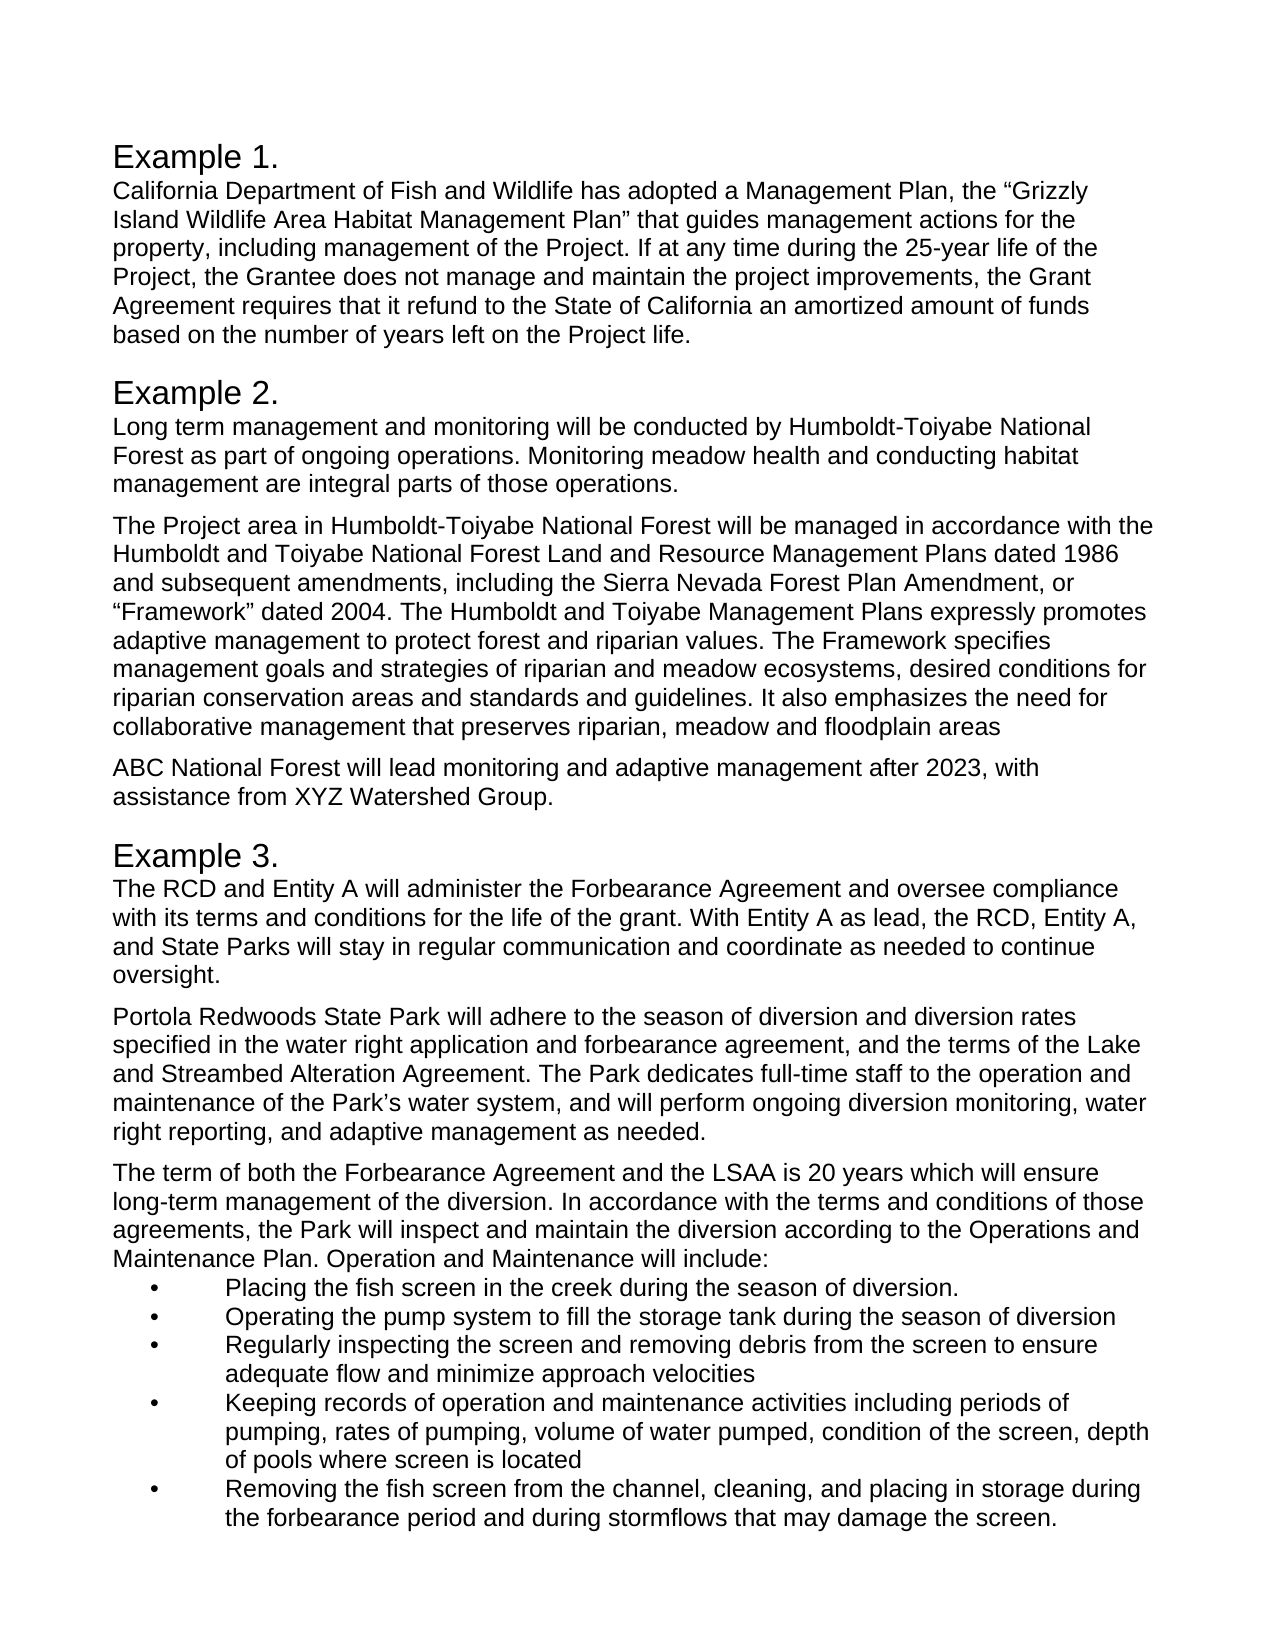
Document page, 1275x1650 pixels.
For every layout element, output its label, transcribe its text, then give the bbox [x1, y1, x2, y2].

text ABC National Forest will lead monitoring and adaptive management after 2023, with assistance from XYZ Watershed Group. [112, 753, 1162, 811]
subtitle Example 2. [112, 373, 1162, 412]
list Regularly inspecting the screen and removing debris from the screen to ensure adequate flow and minimize approach velocities [150, 1330, 1162, 1388]
subtitle Example 1. [112, 137, 1162, 176]
text Portola Redwoods State Park will adhere to the season of diversion and diversion rates specified in the water right application and forbearance agreement, and the terms of the Lake and Streambed Alteration Agreement. The Park dedicates full-time staff to the operation and maintenance of the Park’s water system, and will perform ongoing diversion monitoring, water right reporting, and adaptive management as needed. [112, 1002, 1162, 1145]
subtitle Example 3. [112, 836, 1162, 874]
list Keeping records of operation and maintenance activities including periods of pumping, rates of pumping, volume of water pumped, condition of the screen, depth of pools where screen is located [150, 1388, 1162, 1474]
text California Department of Fish and Wildlife has adopted a Management Plan, the “Grizzly Island Wildlife Area Habitat Management Plan” that guides management actions for the property, including management of the Project. If at any time during the 25-year life of the Project, the Grantee does not manage and maintain the project improvements, the Grant Agreement requires that it refund to the State of California an amortized amount of funds based on the number of years left on the Project life. [112, 176, 1162, 348]
text The term of both the Forbearance Agreement and the LSAA is 20 years which will ensure long-term management of the diversion. In accordance with the terms and conditions of those agreements, the Park will inspect and maintain the diversion according to the Operations and Maintenance Plan. Operation and Maintenance will include: [112, 1158, 1162, 1273]
list Operating the pump system to fill the storage tank during the season of diversion [150, 1302, 1162, 1330]
text The RCD and Entity A will administer the Forbearance Agreement and oversee compliance with its terms and conditions for the life of the grant. With Entity A as lead, the RCD, Entity A, and State Parks will stay in regular communication and coordinate as needed to continue oversight. [112, 874, 1162, 989]
text Long term management and monitoring will be conducted by Humboldt-Toiyabe National Forest as part of ongoing operations. Monitoring meadow health and conducting habitat management are integral parts of those operations. [112, 412, 1162, 498]
list Removing the fish screen from the channel, cleaning, and placing in storage during the forbearance period and during stormflows that may damage the screen. [150, 1474, 1162, 1532]
list Placing the fish screen in the creek during the season of diversion. [150, 1273, 1162, 1302]
text The Project area in Humboldt-Toiyabe National Forest will be managed in accordance with the Humboldt and Toiyabe National Forest Land and Resource Management Plans dated 1986 and subsequent amendments, including the Sierra Nevada Forest Plan Amendment, or “Framework” dated 2004. The Humboldt and Toiyabe Management Plans expressly promotes adaptive management to protect forest and riparian values. The Framework specifies management goals and strategies of riparian and meadow ecosystems, desired conditions for riparian conservation areas and standards and guidelines. It also emphasizes the need for collaborative management that preserves riparian, meadow and floodplain areas [112, 511, 1162, 741]
